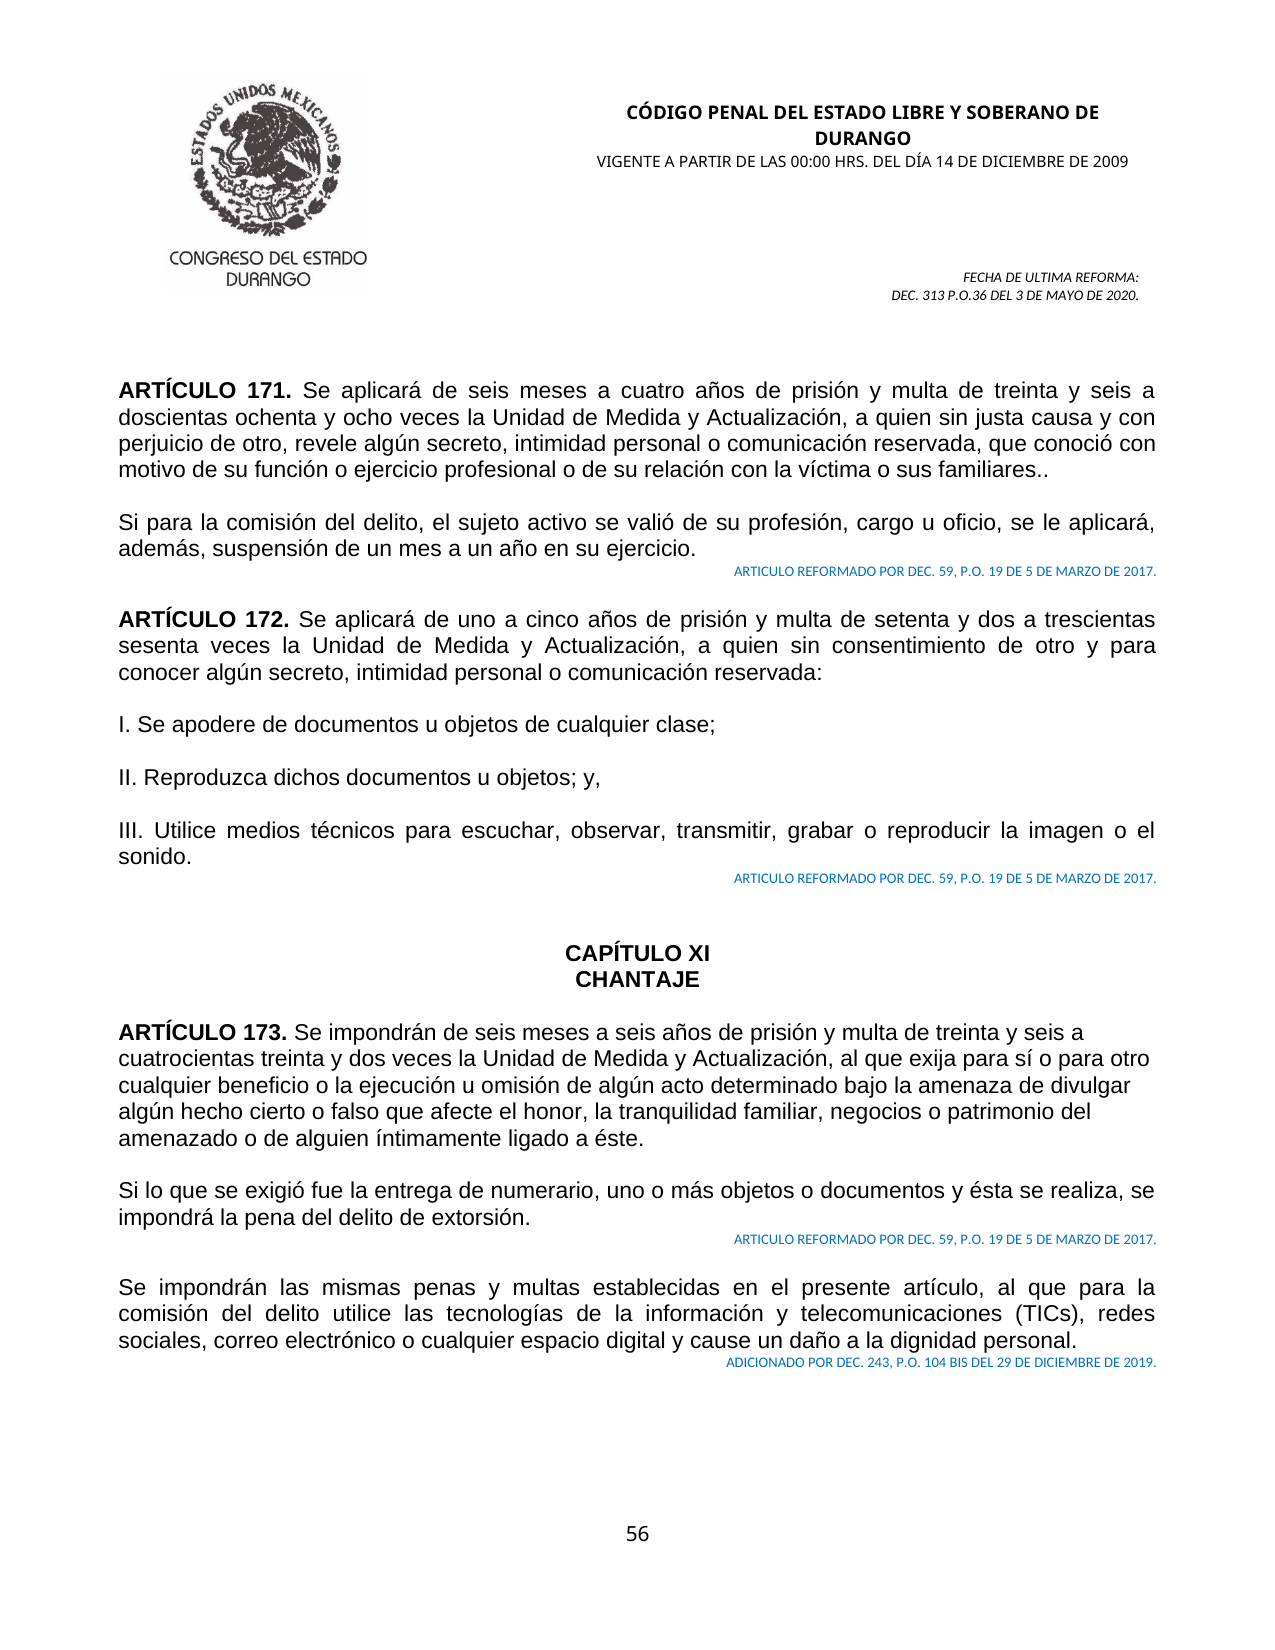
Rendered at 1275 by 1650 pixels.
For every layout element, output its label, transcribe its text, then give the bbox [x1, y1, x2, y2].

picture [165, 73, 369, 293]
text II. Reproduzca dichos documentos u objetos; y, [118, 764, 1157, 790]
text ARTICULO REFORMADO POR DEC. 59, P.O. 19 DE 5 DE MARZO DE 2017. [118, 869, 1157, 887]
text Si lo que se exigió fue la entrega de numerario, uno o más objetos o documentos y ésta se realiza, se impondrá la pena del delito de extorsión. [118, 1177, 1157, 1230]
text III. Utilice medios técnicos para escuchar, observar, transmitir, grabar o reproducir la imagen o el sonido. [118, 817, 1157, 869]
text I. Se apodere de documentos u objetos de cualquier clase; [118, 711, 1157, 738]
subtitle CHANTAJE [118, 966, 1157, 993]
text ARTICULO REFORMADO POR DEC. 59, P.O. 19 DE 5 DE MARZO DE 2017. [118, 562, 1157, 579]
text ARTICULO REFORMADO POR DEC. 59, P.O. 19 DE 5 DE MARZO DE 2017. [118, 1230, 1157, 1248]
text Se impondrán las mismas penas y multas establecidas en el presente artículo, al que para la comisión del delito utilice las tecnologías de la información y telecomunicaciones (TICs), redes sociales, correo electrónico o cualquier espacio digital y cause un daño a la dignidad personal. [118, 1274, 1157, 1353]
text ARTÍCULO 173. Se impondrán de seis meses a seis años de prisión y multa de treinta y seis a cuatrocientas treinta y dos veces la Unidad de Medida y Actualización, al que exija para sí o para otro cualquier beneficio o la ejecución u omisión de algún acto determinado bajo la amenaza de divulgar algún hecho cierto o falso que afecte el honor, la tranquilidad familiar, negocios o patrimonio del amenazado o de alguien íntimamente ligado a éste. [118, 1019, 1157, 1151]
text Si para la comisión del delito, el sujeto activo se valió de su profesión, cargo u oficio, se le aplicará, además, suspensión de un mes a un año en su ejercicio. [118, 509, 1157, 562]
text ADICIONADO POR DEC. 243, P.O. 104 BIS DEL 29 DE DICIEMBRE DE 2019. [118, 1353, 1157, 1371]
text ARTÍCULO 172. Se aplicará de uno a cinco años de prisión y multa de setenta y dos a trescientas sesenta veces la Unidad de Medida y Actualización, a quien sin consentimiento de otro y para conocer algún secreto, intimidad personal o comunicación reservada: [118, 606, 1157, 685]
subtitle CAPÍTULO XI [118, 940, 1157, 966]
text ARTÍCULO 171. Se aplicará de seis meses a cuatro años de prisión y multa de treinta y seis a doscientas ochenta y ocho veces la Unidad de Medida y Actualización, a quien sin justa causa y con perjuicio de otro, revele algún secreto, intimidad personal o comunicación reservada, que conoció con motivo de su función o ejercicio profesional o de su relación con la víctima o sus familiares.. [118, 377, 1157, 483]
